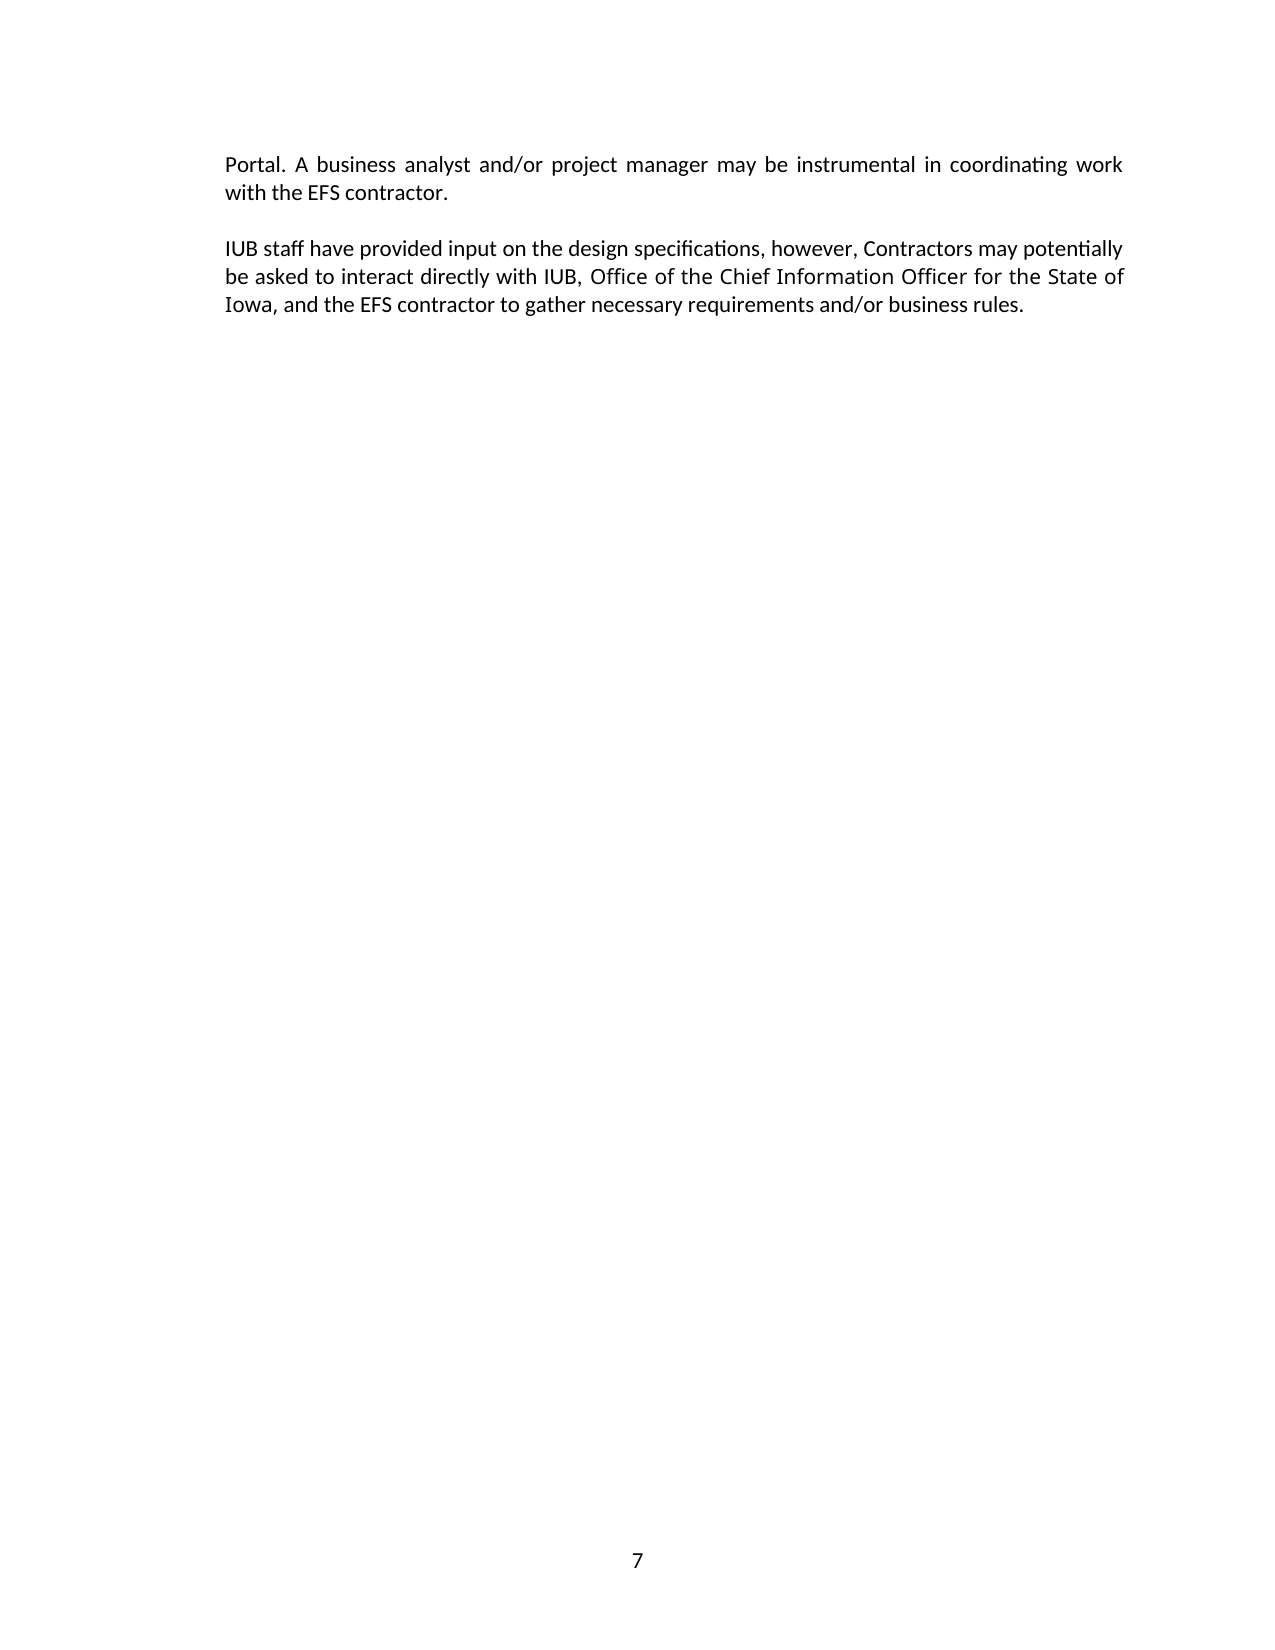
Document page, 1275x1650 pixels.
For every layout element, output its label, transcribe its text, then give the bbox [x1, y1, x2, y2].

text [225, 150, 1125, 206]
text IUB staff have provided input on the design specifications, however, Contractors may potentially be asked to interact directly with IUB, Office of the Chief Information Officer for the State of Iowa, and the EFS contractor to gather necessary requirements and/or business rules. [225, 234, 1125, 319]
